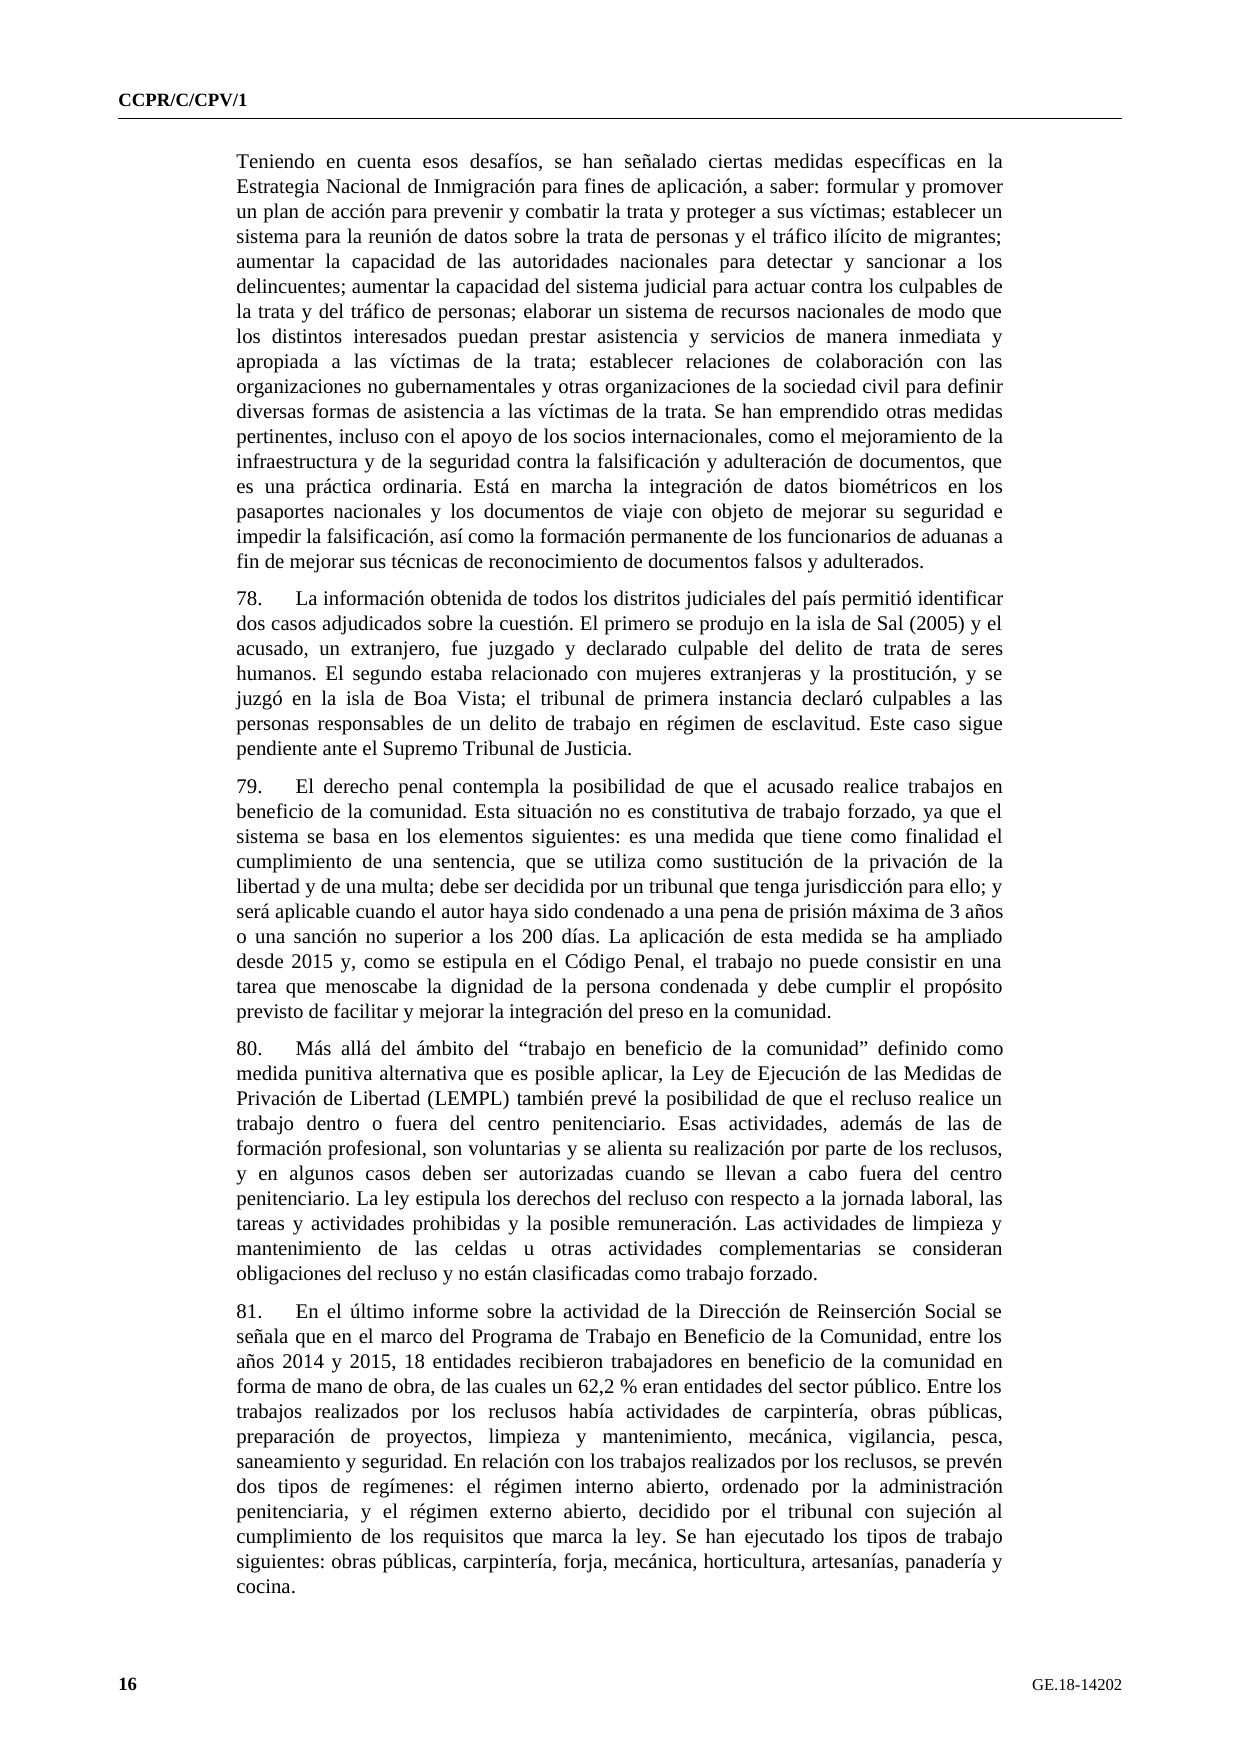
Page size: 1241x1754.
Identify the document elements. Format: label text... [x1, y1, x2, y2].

text 78. La información obtenida de todos los distritos judiciales del país permitió identificar dos casos adjudicados sobre la cuestión. El primero se produjo en la isla de Sal (2005) y el acusado, un extranjero, fue juzgado y declarado culpable del delito de trata de seres humanos. El segundo estaba relacionado con mujeres extranjeras y la prostitución, y se juzgó en la isla de Boa Vista; el tribunal de primera instancia declaró culpables a las personas responsables de un delito de trabajo en régimen de esclavitud. Este caso sigue pendiente ante el Supremo Tribunal de Justicia. [236, 585, 1004, 760]
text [236, 148, 1004, 573]
text 81. En el último informe sobre la actividad de la Dirección de Reinserción Social se señala que en el marco del Programa de Trabajo en Beneficio de la Comunidad, entre los años 2014 y 2015, 18 entidades recibieron trabajadores en beneficio de la comunidad en forma de mano de obra, de las cuales un 62,2 % eran entidades del sector público. Entre los trabajos realizados por los reclusos había actividades de carpintería, obras públicas, preparación de proyectos, limpieza y mantenimiento, mecánica, vigilancia, pesca, saneamiento y seguridad. En relación con los trabajos realizados por los reclusos, se prevén dos tipos de regímenes: el régimen interno abierto, ordenado por la administración penitenciaria, y el régimen externo abierto, decidido por el tribunal con sujeción al cumplimiento de los requisitos que marca la ley. Se han ejecutado los tipos de trabajo siguientes: obras públicas, carpintería, forja, mecánica, horticultura, artesanías, panadería y cocina. [236, 1298, 1004, 1598]
text 79. El derecho penal contempla la posibilidad de que el acusado realice trabajos en beneficio de la comunidad. Esta situación no es constitutiva de trabajo forzado, ya que el sistema se basa en los elementos siguientes: es una medida que tiene como finalidad el cumplimiento de una sentencia, que se utiliza como sustitución de la privación de la libertad y de una multa; debe ser decidida por un tribunal que tenga jurisdicción para ello; y será aplicable cuando el autor haya sido condenado a una pena de prisión máxima de 3 años o una sanción no superior a los 200 días. La aplicación de esta medida se ha ampliado desde 2015 y, como se estipula en el Código Penal, el trabajo no puede consistir en una tarea que menoscabe la dignidad de la persona condenada y debe cumplir el propósito previsto de facilitar y mejorar la integración del preso en la comunidad. [236, 773, 1004, 1023]
text 80. Más allá del ámbito del “trabajo en beneficio de la comunidad” definido como medida punitiva alternativa que es posible aplicar, la Ley de Ejecución de las Medidas de Privación de Libertad (LEMPL) también prevé la posibilidad de que el recluso realice un trabajo dentro o fuera del centro penitenciario. Esas actividades, además de las de formación profesional, son voluntarias y se alienta su realización por parte de los reclusos, y en algunos casos deben ser autorizadas cuando se llevan a cabo fuera del centro penitenciario. La ley estipula los derechos del recluso con respecto a la jornada laboral, las tareas y actividades prohibidas y la posible remuneración. Las actividades de limpieza y mantenimiento de las celdas u otras actividades complementarias se consideran obligaciones del recluso y no están clasificadas como trabajo forzado. [236, 1035, 1004, 1285]
